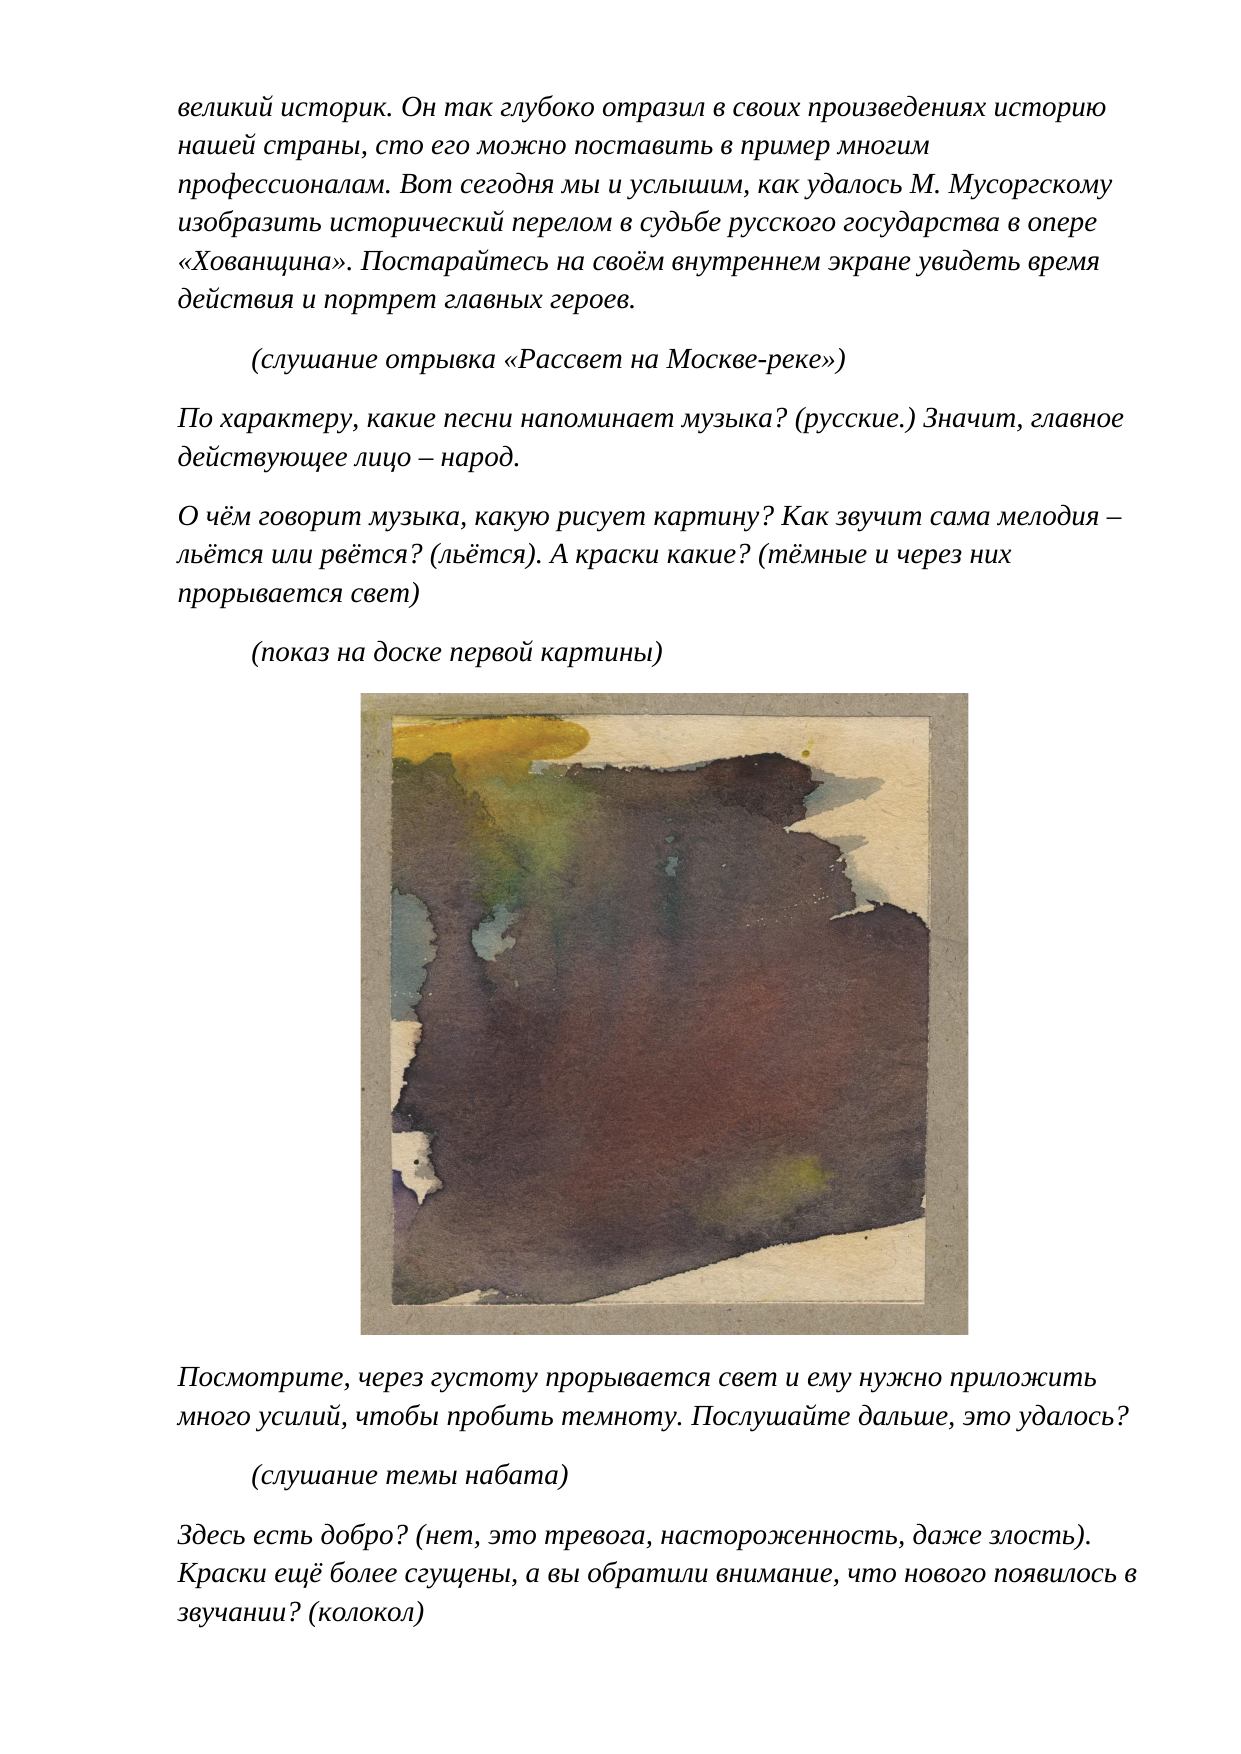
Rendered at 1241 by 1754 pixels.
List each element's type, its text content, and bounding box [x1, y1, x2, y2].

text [177, 89, 1152, 315]
picture [360, 693, 969, 1335]
text (показ на доске первой картины) [177, 634, 1152, 668]
text (слушание отрывка «Рассвет на Москве-реке») [177, 341, 1152, 374]
text О чём говорит музыка, какую рисует картину? Как звучит сама мелодия – льётся или рвётся? (льётся). А краски какие? (тёмные и через них прорывается свет) [177, 498, 1152, 609]
text (слушание темы набата) [177, 1457, 1152, 1491]
text Здесь есть добро? (нет, это тревога, настороженность, даже злость). Краски ещё более сгущены, а вы обратили внимание, что нового появилось в звучании? (колокол) [177, 1517, 1152, 1627]
text По характеру, какие песни напоминает музыка? (русские.) Значит, главное действующее лицо – народ. [177, 400, 1152, 472]
text Посмотрите, через густоту прорывается свет и ему нужно приложить много усилий, чтобы пробить темноту. Послушайте дальше, это удалось? [177, 1359, 1152, 1432]
